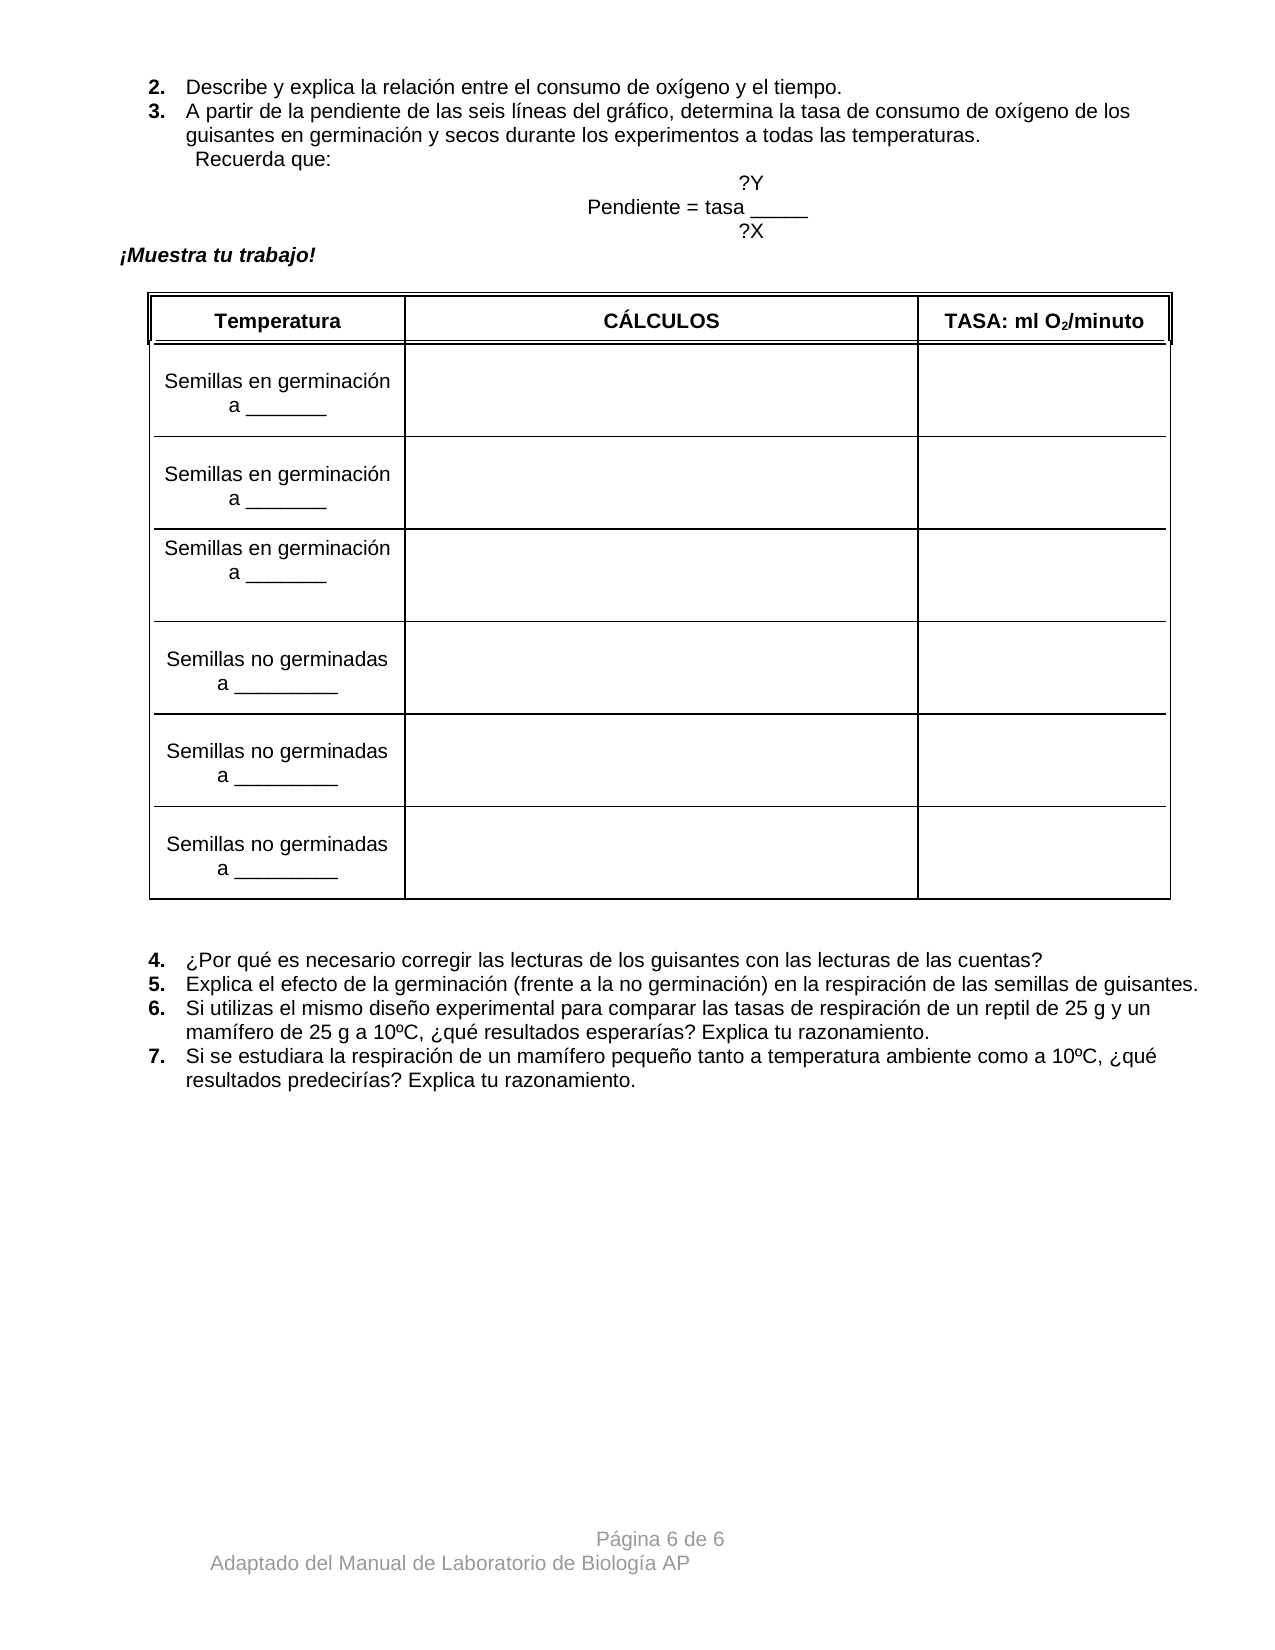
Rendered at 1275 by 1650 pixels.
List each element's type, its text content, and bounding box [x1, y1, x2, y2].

text ?Y [195, 171, 1200, 195]
list Describe y explica la relación entre el consumo de oxígeno y el tiempo. [148, 75, 1200, 99]
list A partir de la pendiente de las seis líneas del gráfico, determina la tasa de consumo de oxígeno de los guisantes en germinación y secos durante los experimentos a todas las temperaturas. [148, 99, 1200, 147]
table_cell [919, 340, 1170, 436]
table_cell [406, 345, 917, 436]
list Si se estudiara la respiración de un mamífero pequeño tanto a temperatura ambiente como a 10ºC, ¿qué resultados predecirías? Explica tu razonamiento. [148, 1044, 1200, 1092]
table_header TASA: ml O2/minuto [919, 297, 1168, 339]
table_cell [919, 806, 1170, 898]
text ¡Muestra tu trabajo! [120, 243, 1200, 267]
table_cell Semillas en germinación a _______ [150, 528, 404, 621]
table_header Temperatura [152, 297, 404, 339]
text Recuerda que: [195, 147, 1200, 171]
text ?X [195, 219, 1200, 243]
list Explica el efecto de la germinación (frente a la no germinación) en la respiración de las semillas de guisantes. [148, 972, 1200, 996]
table_header CÁLCULOS [406, 297, 917, 339]
table_cell [919, 713, 1170, 806]
table_cell [406, 622, 917, 713]
text Pendiente = tasa _____ [195, 195, 1200, 219]
table_cell [919, 528, 1170, 621]
table_cell Semillas no germinadas a _________ [150, 806, 404, 898]
list Si utilizas el mismo diseño experimental para comparar las tasas de respiración de un reptil de 25 g y un mamífero de 25 g a 10ºC, ¿qué resultados esperarías? Explica tu razonamiento. [148, 996, 1200, 1044]
table_cell [406, 715, 917, 806]
table_cell Semillas en germinación a _______ [150, 340, 404, 436]
list ¿Por qué es necesario corregir las lecturas de los guisantes con las lecturas de las cuentas? [148, 948, 1200, 972]
table_cell [406, 437, 917, 528]
table_cell Semillas en germinación a _______ [150, 436, 404, 528]
table_cell [919, 436, 1170, 528]
table_cell [406, 807, 917, 898]
table_cell [919, 621, 1170, 713]
table_cell Semillas no germinadas a _________ [150, 621, 404, 713]
table_cell [406, 530, 917, 621]
table_cell Semillas no germinadas a _________ [150, 713, 404, 806]
